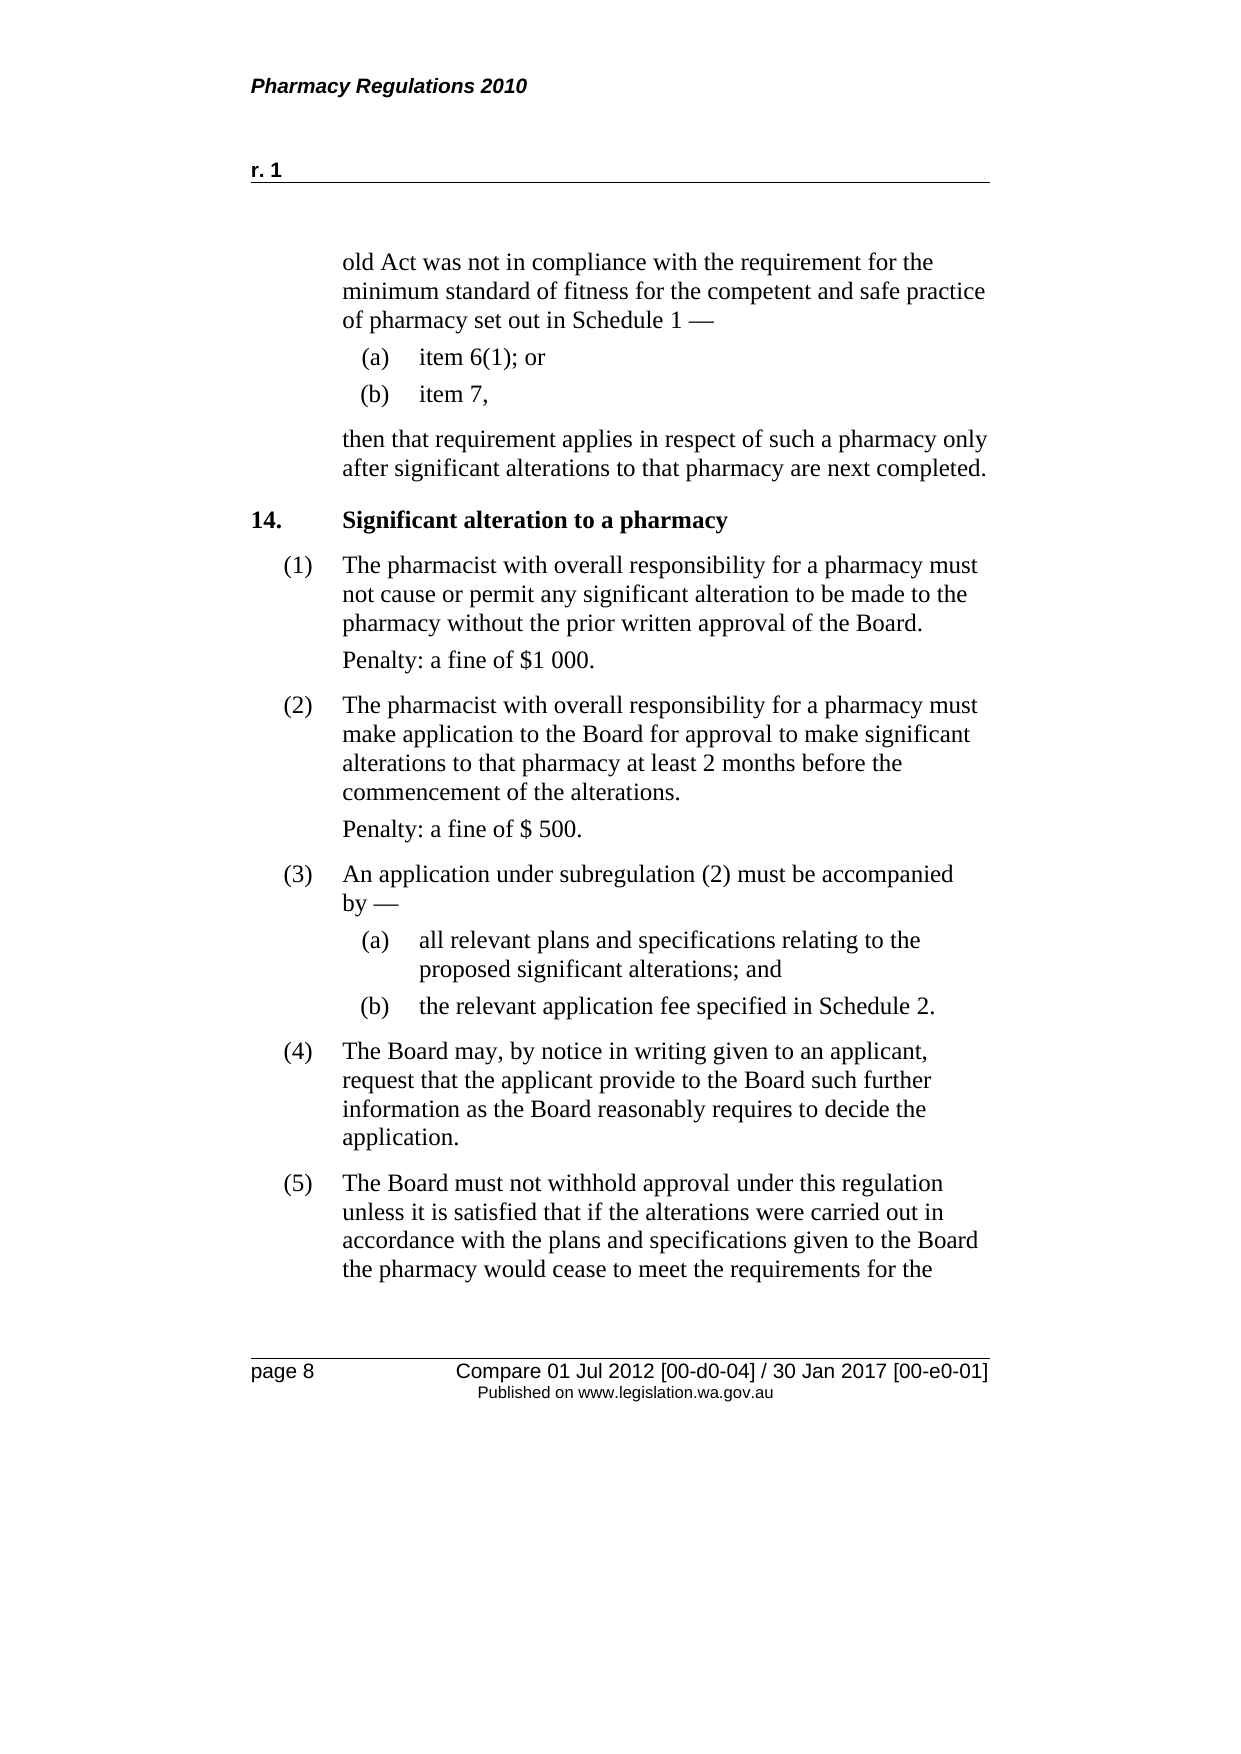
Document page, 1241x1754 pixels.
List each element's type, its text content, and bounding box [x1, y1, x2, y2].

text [251, 247, 990, 334]
subtitle 14. Significant alteration to a pharmacy [251, 505, 990, 534]
text Penalty: a fine of $ 500. [251, 814, 990, 842]
text (a) item 6(1); or [251, 342, 990, 371]
text (b) item 7, [251, 379, 990, 408]
text (3) An application under subregulation (2) must be accompanied by — [251, 859, 990, 917]
text (a) all relevant plans and specifications relating to the proposed significant alterations; and [251, 925, 990, 982]
text Penalty: a fine of $1 000. [251, 645, 990, 674]
text then that requirement applies in respect of such a pharmacy only after significant alterations to that pharmacy are next completed. [251, 424, 990, 482]
text (2) The pharmacist with overall responsibility for a pharmacy must make application to the Board for approval to make significant alterations to that pharmacy at least 2 months before the commencement of the alterations. [251, 690, 990, 805]
text (b) the relevant application fee specified in Schedule 2. [251, 991, 990, 1019]
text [251, 1168, 990, 1283]
text (1) The pharmacist with overall responsibility for a pharmacy must not cause or permit any significant alteration to be made to the pharmacy without the prior written approval of the Board. [251, 550, 990, 637]
text (4) The Board may, by notice in writing given to an applicant, request that the applicant provide to the Board such further information as the Board reasonably requires to decide the application. [251, 1036, 990, 1151]
